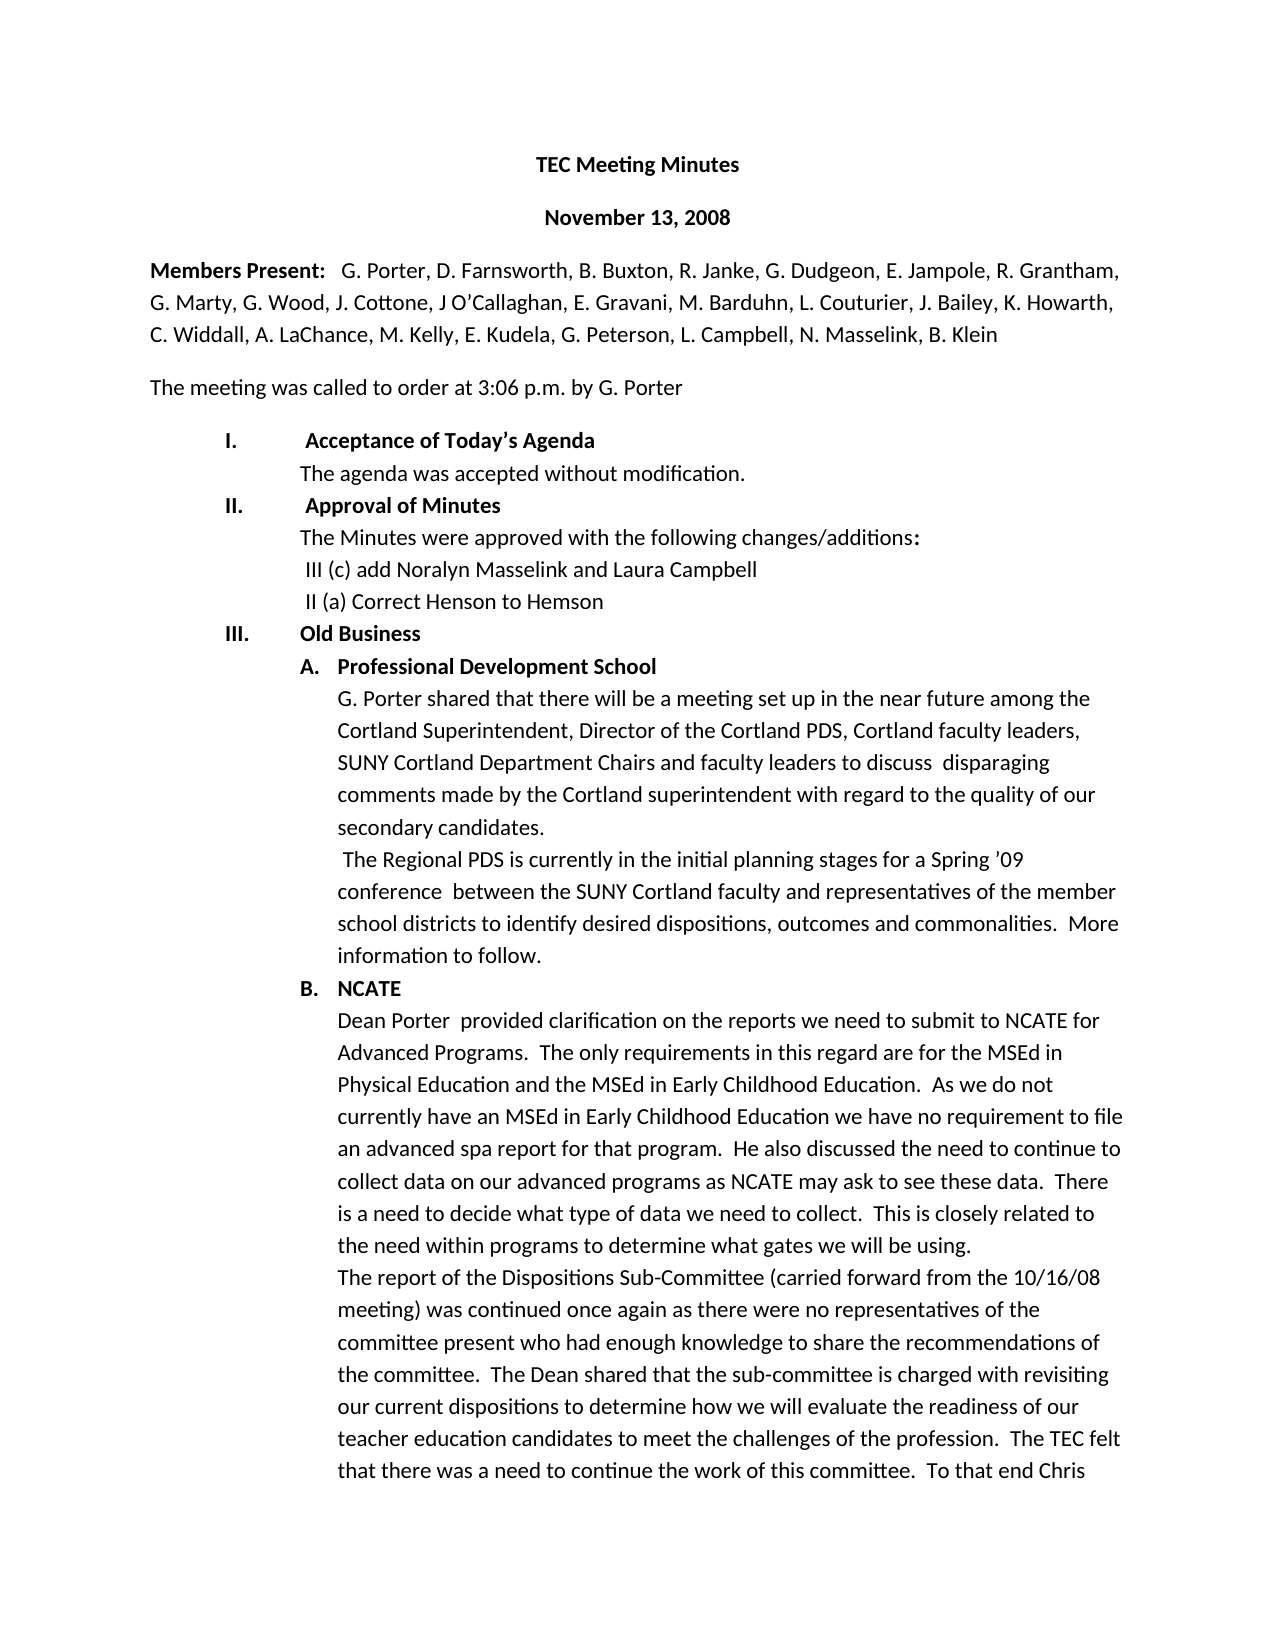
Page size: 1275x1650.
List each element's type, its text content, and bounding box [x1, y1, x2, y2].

text TEC Meeting Minutes [150, 150, 1125, 178]
text November 13, 2008 [150, 203, 1125, 231]
list The agenda was accepted without modification. [300, 459, 1125, 487]
list Professional Development School [300, 652, 1125, 680]
list Acceptance of Today’s Agenda [225, 426, 1125, 454]
list III (c) add Noralyn Masselink and Laura Campbell [300, 555, 1125, 583]
list NCATE [300, 974, 1125, 1002]
list G. Porter shared that there will be a meeting set up in the near future among the Cortland Superintendent, Director of the Cortland PDS, Cortland faculty leaders, SUNY Cortland Department Chairs and faculty leaders to discuss disparaging comments made by the Cortland superintendent with regard to the quality of our secondary candidates. [337, 684, 1125, 841]
list Old Business [225, 619, 1125, 648]
text Members Present: G. Porter, D. Farnsworth, B. Buxton, R. Janke, G. Dudgeon, E. Jampole, R. Grantham, G. Marty, G. Wood, J. Cottone, J O’Callaghan, E. Gravani, M. Barduhn, L. Couturier, J. Bailey, K. Howarth, C. Widdall, A. LaChance, M. Kelly, E. Kudela, G. Peterson, L. Campbell, N. Masselink, B. Klein [150, 256, 1125, 348]
list Approval of Minutes [225, 491, 1125, 519]
list The Minutes were approved with the following changes/additions: [300, 523, 1125, 551]
list The Regional PDS is currently in the initial planning stages for a Spring ’09 conference between the SUNY Cortland faculty and representatives of the member school districts to identify desired dispositions, outcomes and commonalities. More information to follow. [337, 845, 1125, 969]
list II (a) Correct Henson to Hemson [300, 587, 1125, 615]
list Dean Porter provided clarification on the reports we need to submit to NCATE for Advanced Programs. The only requirements in this regard are for the MSEd in Physical Education and the MSEd in Early Childhood Education. As we do not currently have an MSEd in Early Childhood Education we have no requirement to file an advanced spa report for that program. He also discussed the need to continue to collect data on our advanced programs as NCATE may ask to see these data. There is a need to decide what type of data we need to collect. This is closely related to the need within programs to determine what gates we will be using. [337, 1006, 1125, 1259]
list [337, 1263, 1125, 1484]
text The meeting was called to order at 3:06 p.m. by G. Porter [150, 373, 1125, 401]
